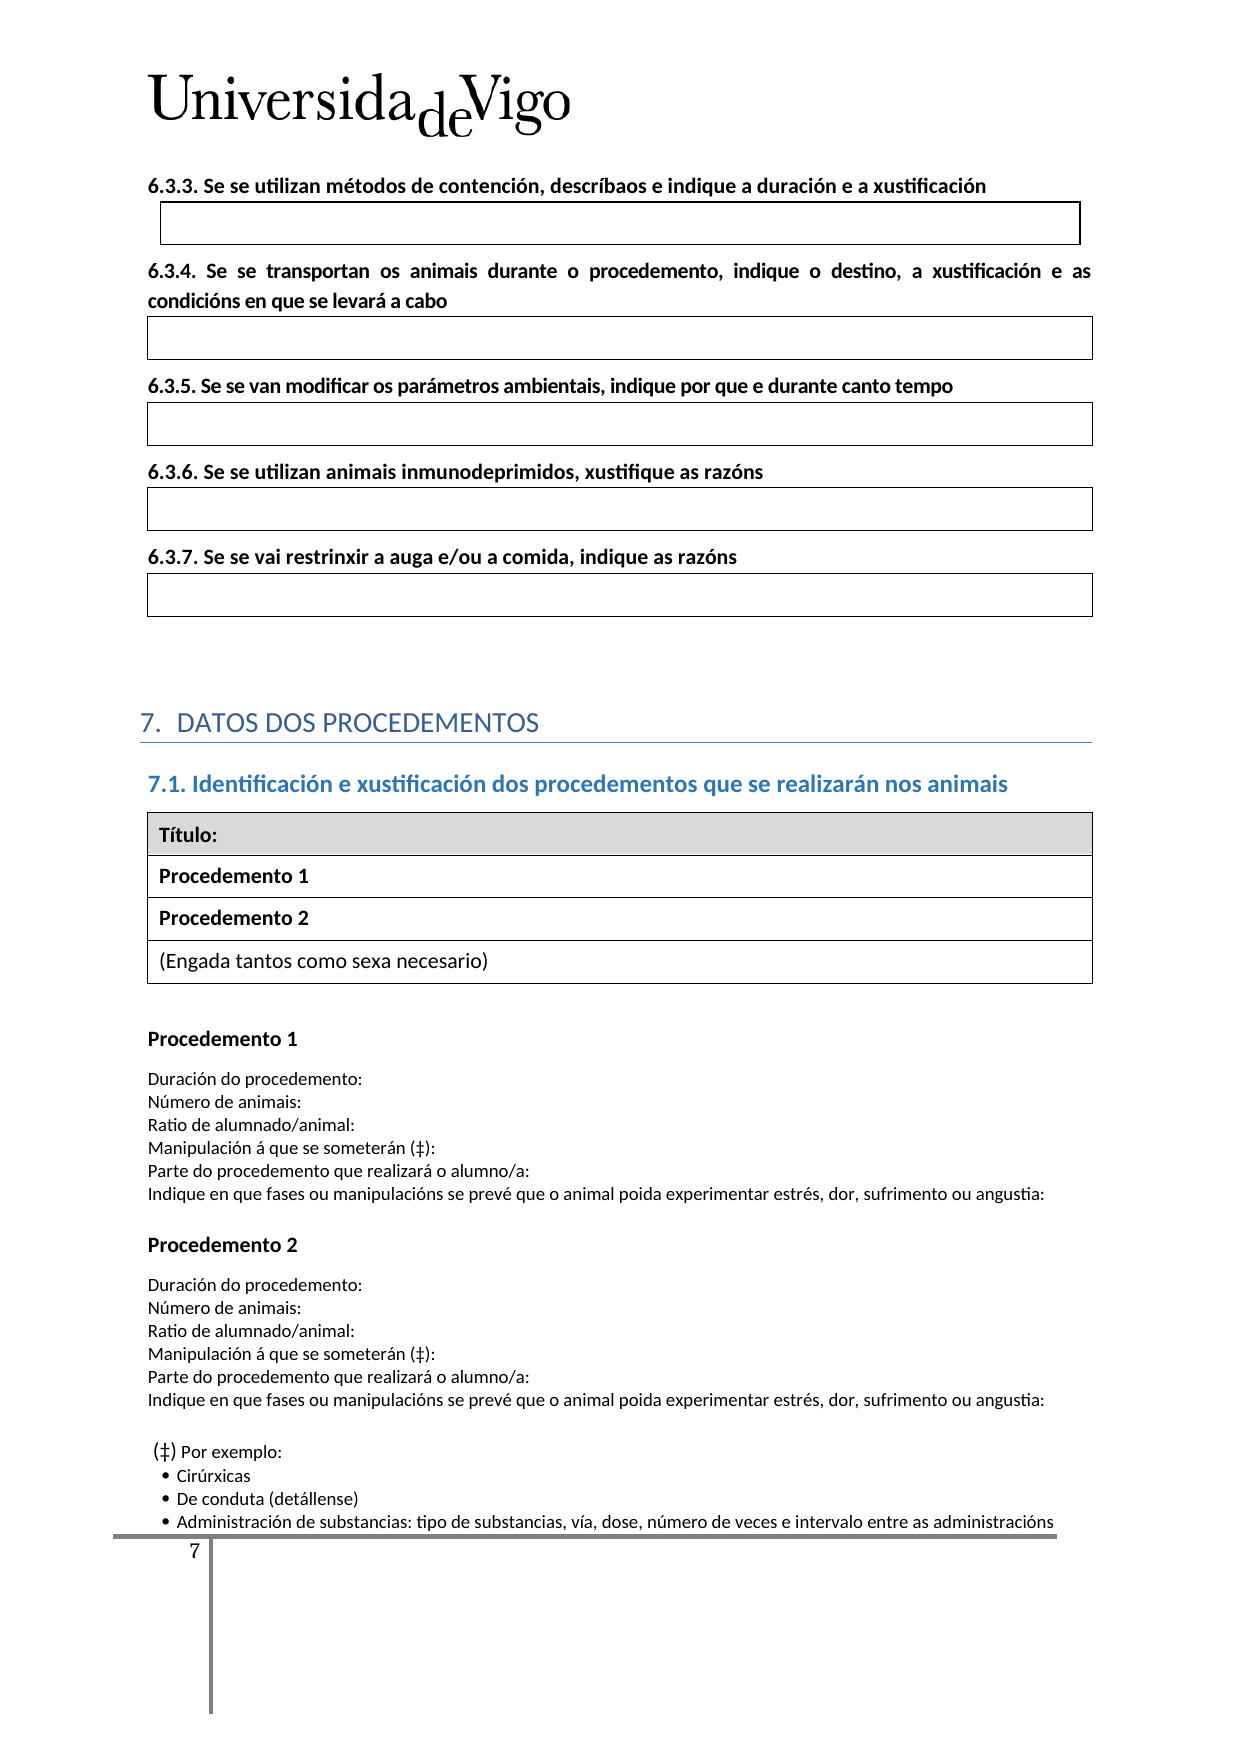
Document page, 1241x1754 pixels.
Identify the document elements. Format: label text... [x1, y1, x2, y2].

text Manipulación á que se someterán (‡): [148, 1342, 1092, 1365]
table_cell Procedemento 1 [148, 856, 1092, 897]
text Manipulación á que se someterán (‡): [148, 1136, 1092, 1159]
text 6.3.4. Se se transportan os animais durante o procedemento, indique o destino, a xustificación e as condicións en que se levará a cabo [148, 258, 1092, 314]
list Administración de substancias: tipo de substancias, vía, dose, número de veces e intervalo entre as administracións [162, 1510, 1092, 1533]
table_cell Procedemento 2 [148, 898, 1092, 940]
text Duración do procedemento: [148, 1067, 1092, 1090]
table_header Título: [148, 813, 1092, 854]
table_header [148, 488, 1092, 530]
list De conduta (detállense) [162, 1487, 1092, 1510]
text 6.3.3. Se se utilizan métodos de contención, descríbaos e indique a duración e a xustificación [148, 172, 1092, 199]
text Número de animais: [148, 1296, 1092, 1319]
table_cell (Engada tantos como sexa necesario) [148, 941, 1092, 983]
text Procedemento 2 [148, 1231, 1092, 1258]
text Procedemento 1 [148, 1025, 1092, 1052]
table_header [148, 574, 1092, 616]
text 6.3.6. Se se utilizan animais inmunodeprimidos, xustifique as razóns [148, 458, 1092, 485]
table_header [161, 203, 1079, 244]
text 6.3.7. Se se vai restrinxir a auga e/ou a comida, indique as razóns [148, 543, 1092, 570]
text (‡) Por exemplo: [148, 1437, 1092, 1464]
text Indique en que fases ou manipulacións se prevé que o animal poida experimentar estrés, dor, sufrimento ou angustia: [148, 1182, 1092, 1205]
list Cirúrxicas [162, 1464, 1092, 1487]
text Parte do procedemento que realizará o alumno/a: [148, 1365, 1092, 1388]
text Número de animais: [148, 1090, 1092, 1113]
table_header [148, 317, 1092, 359]
text 6.3.5. Se se van modificar os parámetros ambientais, indique por que e durante canto tempo [148, 372, 1092, 399]
table_header [148, 403, 1092, 444]
text Ratio de alumnado/animal: [148, 1113, 1092, 1136]
text Duración do procedemento: [148, 1273, 1092, 1296]
picture [147, 73, 570, 137]
text Ratio de alumnado/animal: [148, 1319, 1092, 1342]
text 7.1. Identificación e xustificación dos procedementos que se realizarán nos animais [148, 768, 1092, 798]
text Indique en que fases ou manipulacións se prevé que o animal poida experimentar estrés, dor, sufrimento ou angustia: [148, 1388, 1092, 1411]
text Parte do procedemento que realizará o alumno/a: [148, 1159, 1092, 1182]
subtitle DATOS DOS PROCEDEMENTOS [139, 704, 1092, 743]
